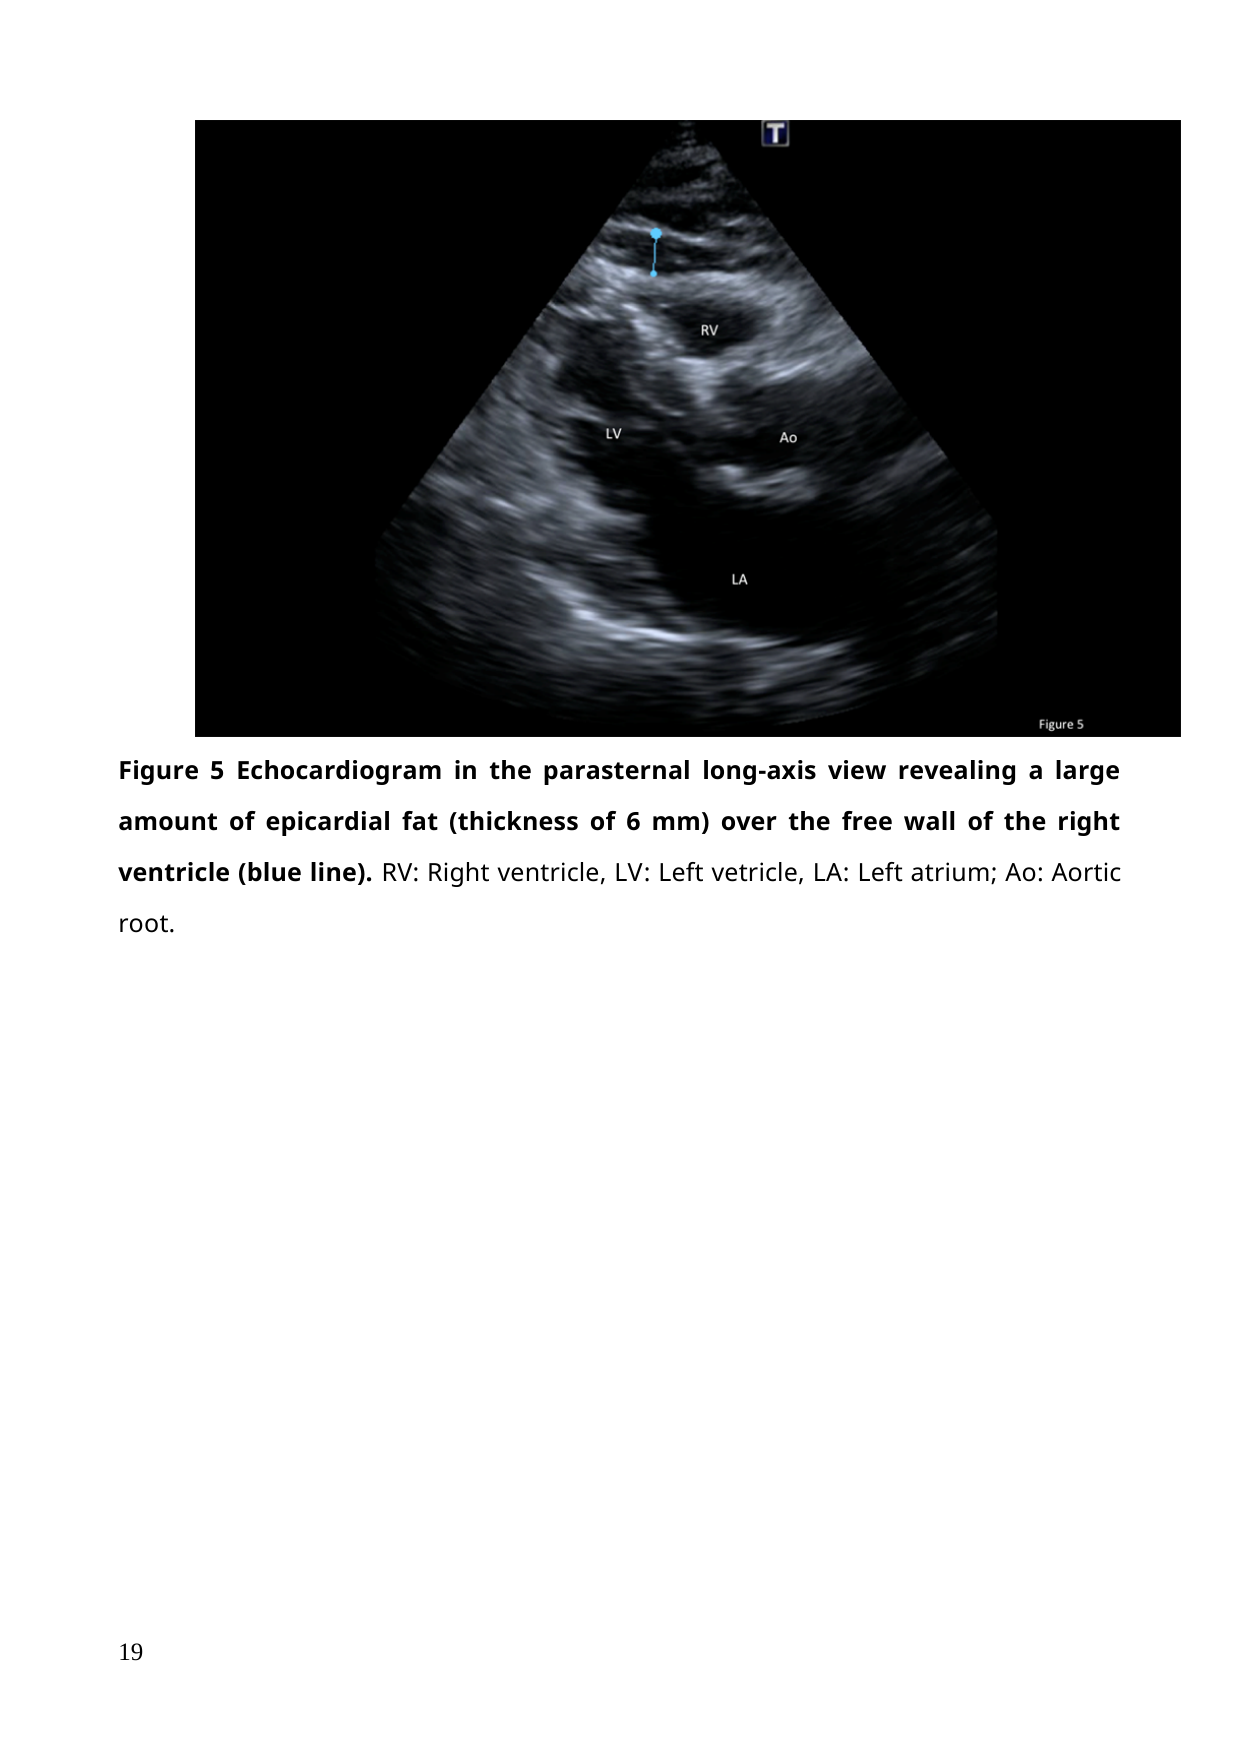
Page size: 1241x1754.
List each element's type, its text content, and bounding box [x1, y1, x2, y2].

text Figure 5 Echocardiogram in the parasternal long-axis view revealing a large amount of epicardial fat (thickness of 6 mm) over the free wall of the right ventricle (blue line). RV: Right ventricle, LV: Left vetricle, LA: Left atrium; Ao: Aortic root. [118, 753, 1122, 940]
picture [193, 118, 1183, 739]
